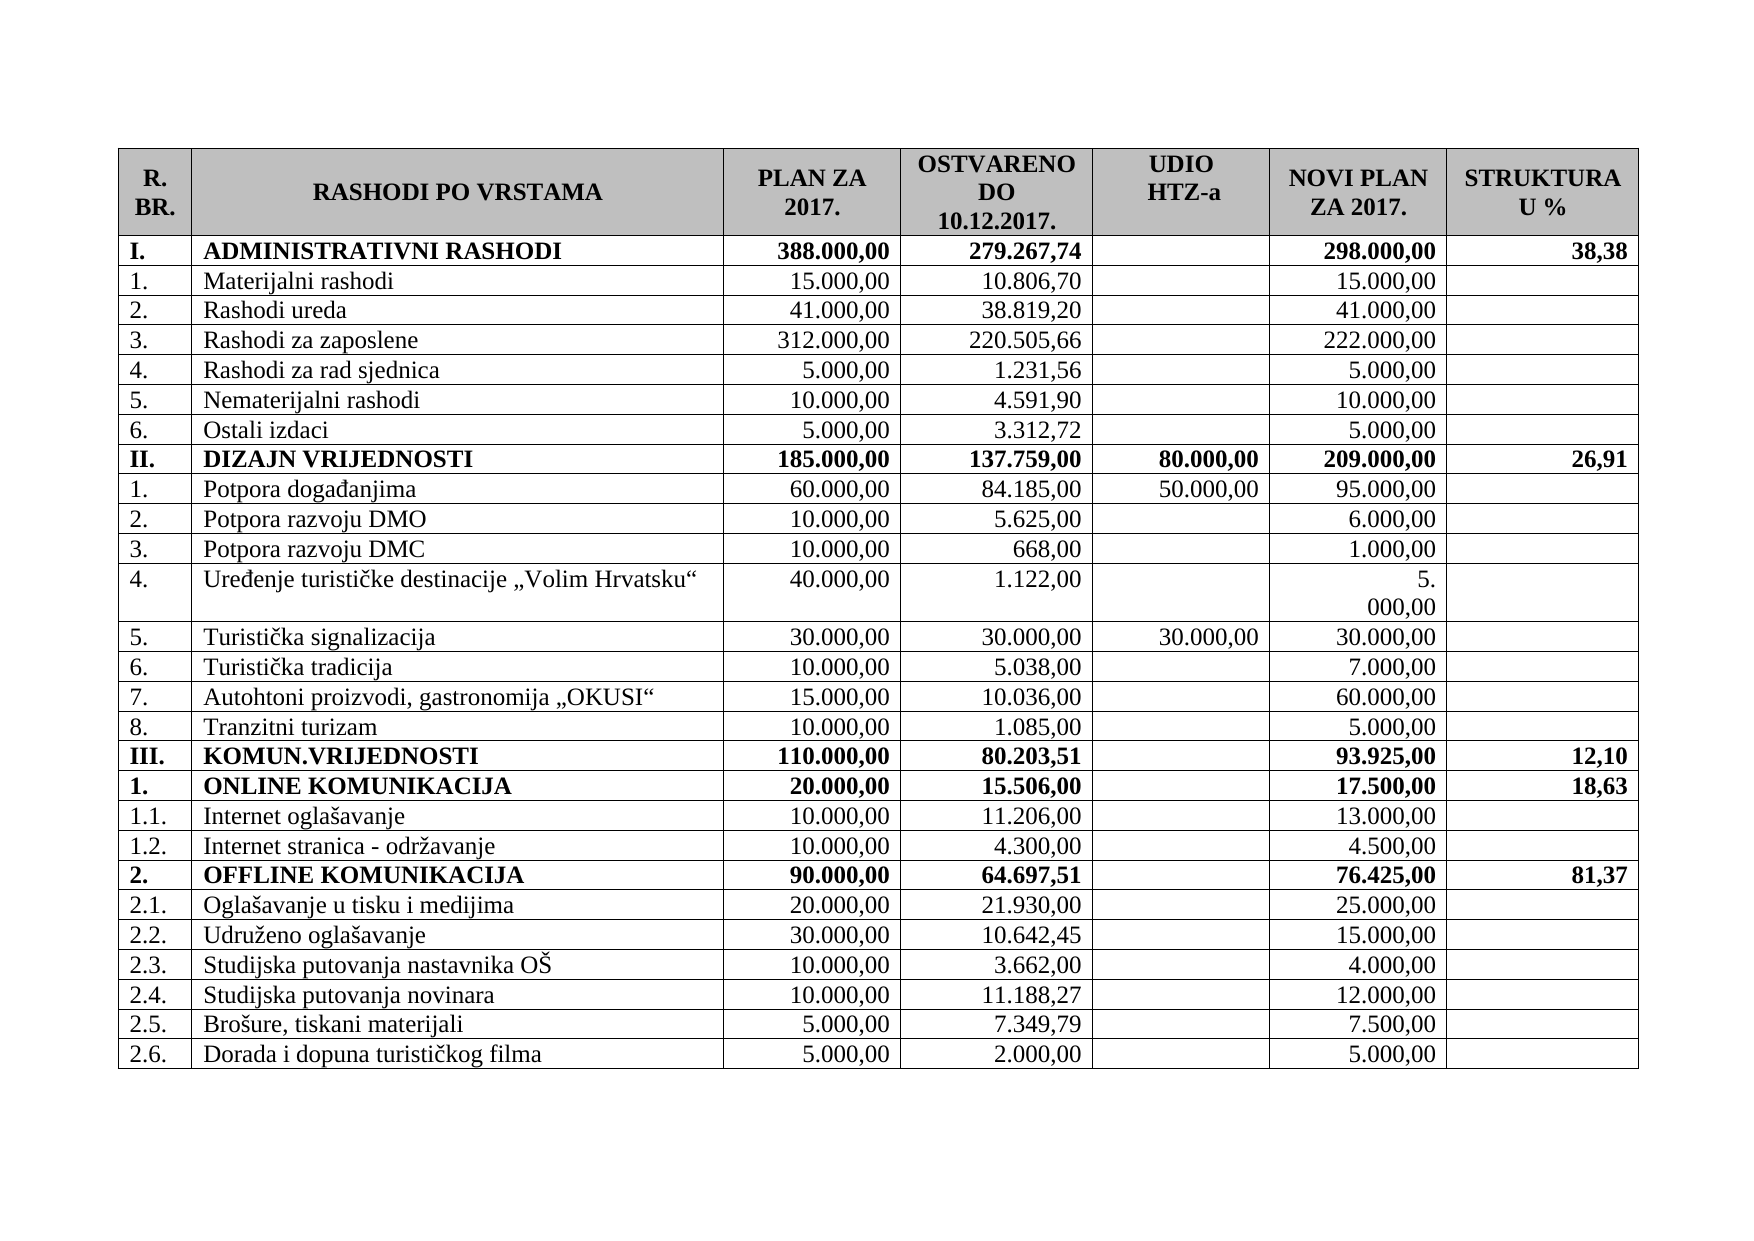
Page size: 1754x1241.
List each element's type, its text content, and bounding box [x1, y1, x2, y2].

table_cell Internet stranica - održavanje [192, 831, 723, 859]
table_cell [1093, 861, 1269, 889]
table_cell 60.000,00 [1270, 682, 1446, 711]
table_cell 2. [119, 861, 191, 889]
table_cell [1093, 564, 1269, 621]
table_cell [1447, 385, 1638, 414]
table_cell [1093, 504, 1269, 533]
table_cell [1447, 980, 1638, 1008]
table_cell 7.000,00 [1270, 652, 1446, 681]
table_cell [1093, 831, 1269, 859]
table_cell 1.085,00 [901, 712, 1092, 740]
table_cell 6. [119, 652, 191, 681]
table_cell 4. [119, 564, 191, 621]
table_cell 30.000,00 [1270, 622, 1446, 651]
table_cell 10.036,00 [901, 682, 1092, 711]
table_cell 312.000,00 [724, 325, 900, 354]
table_cell 5.000,00 [724, 1010, 900, 1038]
table_cell 76.425,00 [1270, 861, 1446, 889]
table_cell 81,37 [1447, 861, 1638, 889]
table_cell 10.000,00 [724, 980, 900, 1008]
table_cell Internet oglašavanje [192, 801, 723, 830]
table_cell 80.203,51 [901, 741, 1092, 770]
table_cell 64.697,51 [901, 861, 1092, 889]
table_cell 1. [119, 771, 191, 800]
table_cell ADMINISTRATIVNI RASHODI [192, 236, 723, 265]
table_cell 18,63 [1447, 771, 1638, 800]
table_cell 5.000,00 [1270, 1039, 1446, 1068]
table_cell [1093, 415, 1269, 443]
table_cell 137.759,00 [901, 445, 1092, 473]
table_cell 10.000,00 [724, 504, 900, 533]
table_cell Nematerijalni rashodi [192, 385, 723, 414]
table_cell Studijska putovanja novinara [192, 980, 723, 1008]
table_cell 5.000,00 [1270, 564, 1446, 621]
table_cell 5.000,00 [1270, 415, 1446, 443]
table_cell [1093, 266, 1269, 294]
table_cell [1093, 771, 1269, 800]
table_cell [1447, 682, 1638, 711]
table_cell Dorada i dopuna turističkog filma [192, 1039, 723, 1068]
table_cell [1447, 950, 1638, 979]
table_cell 185.000,00 [724, 445, 900, 473]
table_cell 10.000,00 [1270, 385, 1446, 414]
table_cell 5.038,00 [901, 652, 1092, 681]
table_cell 668,00 [901, 534, 1092, 563]
table_cell 1.122,00 [901, 564, 1092, 621]
table_cell [1447, 415, 1638, 443]
table_cell 2.2. [119, 920, 191, 949]
table_cell 3.662,00 [901, 950, 1092, 979]
table_cell 5.000,00 [724, 355, 900, 384]
table_cell 8. [119, 712, 191, 740]
table_cell Autohtoni proizvodi, gastronomija „OKUSI“ [192, 682, 723, 711]
table_cell [1447, 564, 1638, 621]
table_cell 10.000,00 [724, 534, 900, 563]
table_cell 2.000,00 [901, 1039, 1092, 1068]
table_cell NOVI PLAN ZA 2017. [1270, 149, 1446, 235]
table_cell 38,38 [1447, 236, 1638, 265]
table_cell III. [119, 741, 191, 770]
table_cell 5.000,00 [1270, 355, 1446, 384]
table_cell 3. [119, 325, 191, 354]
table_cell [1093, 980, 1269, 1008]
table_cell 5.000,00 [724, 1039, 900, 1068]
table_cell 10.806,70 [901, 266, 1092, 294]
table_cell 17.500,00 [1270, 771, 1446, 800]
table_cell [1447, 325, 1638, 354]
table_cell RASHODI PO VRSTAMA [192, 149, 723, 235]
table_cell [1447, 801, 1638, 830]
table_cell [1447, 1039, 1638, 1068]
table_cell 10.000,00 [724, 801, 900, 830]
table_cell [1447, 622, 1638, 651]
table_cell [1447, 920, 1638, 949]
table_cell 2. [119, 296, 191, 324]
table_cell 80.000,00 [1093, 445, 1269, 473]
table_cell 1.000,00 [1270, 534, 1446, 563]
table_cell 95.000,00 [1270, 474, 1446, 503]
table_cell 41.000,00 [1270, 296, 1446, 324]
table_cell 7.500,00 [1270, 1010, 1446, 1038]
table_cell 7.349,79 [901, 1010, 1092, 1038]
table_cell 1. [119, 474, 191, 503]
table_cell [1093, 1039, 1269, 1068]
table_cell 15.000,00 [724, 266, 900, 294]
table_cell 84.185,00 [901, 474, 1092, 503]
table_cell 50.000,00 [1093, 474, 1269, 503]
table_cell II. [119, 445, 191, 473]
table_cell 279.267,74 [901, 236, 1092, 265]
table_cell ONLINE KOMUNIKACIJA [192, 771, 723, 800]
table_cell [1093, 296, 1269, 324]
table_cell [1093, 801, 1269, 830]
table_cell 4.300,00 [901, 831, 1092, 859]
table_cell PLAN ZA 2017. [724, 149, 900, 235]
table_cell 5.625,00 [901, 504, 1092, 533]
table_cell Turistička tradicija [192, 652, 723, 681]
table_cell 5.000,00 [724, 415, 900, 443]
table_cell Studijska putovanja nastavnika OŠ [192, 950, 723, 979]
table_cell 1.231,56 [901, 355, 1092, 384]
table_cell [1447, 890, 1638, 919]
table_cell 11.206,00 [901, 801, 1092, 830]
table_cell 5. [119, 385, 191, 414]
table_cell [1093, 890, 1269, 919]
table_cell R. BR. [119, 149, 191, 235]
table_cell STRUKTURA U % [1447, 149, 1638, 235]
table_cell 30.000,00 [724, 622, 900, 651]
table_cell 5. [119, 622, 191, 651]
table_cell 10.000,00 [724, 831, 900, 859]
table_cell 21.930,00 [901, 890, 1092, 919]
table_cell [1447, 355, 1638, 384]
table_cell Potpora razvoju DMC [192, 534, 723, 563]
table_cell UDIO HTZ-a [1093, 149, 1269, 235]
table_cell 2.6. [119, 1039, 191, 1068]
table_cell 2.1. [119, 890, 191, 919]
table_cell 220.505,66 [901, 325, 1092, 354]
table_cell 90.000,00 [724, 861, 900, 889]
table_cell 3. [119, 534, 191, 563]
table_cell 4.000,00 [1270, 950, 1446, 979]
table_cell 110.000,00 [724, 741, 900, 770]
table_cell Ostali izdaci [192, 415, 723, 443]
table_cell [1093, 355, 1269, 384]
table_cell Oglašavanje u tisku i medijima [192, 890, 723, 919]
table_cell 7. [119, 682, 191, 711]
table_cell 10.000,00 [724, 950, 900, 979]
table_cell [1093, 236, 1269, 265]
table_cell 12.000,00 [1270, 980, 1446, 1008]
table_cell 20.000,00 [724, 890, 900, 919]
table_cell 38.819,20 [901, 296, 1092, 324]
table_cell 1.2. [119, 831, 191, 859]
table_cell 11.188,27 [901, 980, 1092, 1008]
table_cell [1447, 474, 1638, 503]
table_cell [1093, 325, 1269, 354]
table_cell [1093, 741, 1269, 770]
table_cell 5.000,00 [1270, 712, 1446, 740]
table_cell Tranzitni turizam [192, 712, 723, 740]
table_cell Rashodi za zaposlene [192, 325, 723, 354]
table_cell 10.642,45 [901, 920, 1092, 949]
table_cell Rashodi ureda [192, 296, 723, 324]
table_cell [1447, 296, 1638, 324]
table_cell Rashodi za rad sjednica [192, 355, 723, 384]
table_cell 15.000,00 [1270, 266, 1446, 294]
table_cell [1093, 534, 1269, 563]
table_cell [1093, 920, 1269, 949]
table_cell [1447, 831, 1638, 859]
table_cell Udruženo oglašavanje [192, 920, 723, 949]
table_cell Potpora događanjima [192, 474, 723, 503]
table_cell 2.5. [119, 1010, 191, 1038]
table_cell 20.000,00 [724, 771, 900, 800]
table_cell 15.506,00 [901, 771, 1092, 800]
table_cell [1093, 652, 1269, 681]
table_cell [1093, 712, 1269, 740]
table_cell 15.000,00 [1270, 920, 1446, 949]
table_cell Uređenje turističke destinacije „Volim Hrvatsku“ [192, 564, 723, 621]
table_cell [1093, 682, 1269, 711]
table_cell 222.000,00 [1270, 325, 1446, 354]
table_cell 1.1. [119, 801, 191, 830]
table_cell Brošure, tiskani materijali [192, 1010, 723, 1038]
table_cell 25.000,00 [1270, 890, 1446, 919]
table_cell Turistička signalizacija [192, 622, 723, 651]
table_cell [1093, 950, 1269, 979]
table_cell OSTVARENO DO 10.12.2017. [901, 149, 1092, 235]
table_cell 10.000,00 [724, 712, 900, 740]
table_cell Potpora razvoju DMO [192, 504, 723, 533]
table_cell 30.000,00 [724, 920, 900, 949]
table_cell 2.3. [119, 950, 191, 979]
table_cell 13.000,00 [1270, 801, 1446, 830]
table_cell 298.000,00 [1270, 236, 1446, 265]
table_cell 2.4. [119, 980, 191, 1008]
table_cell 30.000,00 [1093, 622, 1269, 651]
table_cell 15.000,00 [724, 682, 900, 711]
table_cell [1093, 385, 1269, 414]
table_cell 3.312,72 [901, 415, 1092, 443]
table_cell 6.000,00 [1270, 504, 1446, 533]
table_cell [1093, 1010, 1269, 1038]
table_cell 40.000,00 [724, 564, 900, 621]
table_cell 1. [119, 266, 191, 294]
table_cell [1447, 504, 1638, 533]
table_cell 41.000,00 [724, 296, 900, 324]
table_cell 30.000,00 [901, 622, 1092, 651]
table_cell 2. [119, 504, 191, 533]
table_cell 10.000,00 [724, 385, 900, 414]
table_cell 60.000,00 [724, 474, 900, 503]
table_cell 26,91 [1447, 445, 1638, 473]
table_cell KOMUN.VRIJEDNOSTI [192, 741, 723, 770]
table_cell [1447, 652, 1638, 681]
table_cell 10.000,00 [724, 652, 900, 681]
table_cell 4. [119, 355, 191, 384]
table_cell OFFLINE KOMUNIKACIJA [192, 861, 723, 889]
table_cell 6. [119, 415, 191, 443]
table_cell 12,10 [1447, 741, 1638, 770]
table_cell 388.000,00 [724, 236, 900, 265]
table_cell [1447, 712, 1638, 740]
table_cell [1447, 266, 1638, 294]
table_cell 93.925,00 [1270, 741, 1446, 770]
table_cell I. [119, 236, 191, 265]
table_cell 4.500,00 [1270, 831, 1446, 859]
table_cell DIZAJN VRIJEDNOSTI [192, 445, 723, 473]
table_cell 209.000,00 [1270, 445, 1446, 473]
table_cell 4.591,90 [901, 385, 1092, 414]
table_cell [1447, 534, 1638, 563]
table_cell Materijalni rashodi [192, 266, 723, 294]
table_cell [1447, 1010, 1638, 1038]
